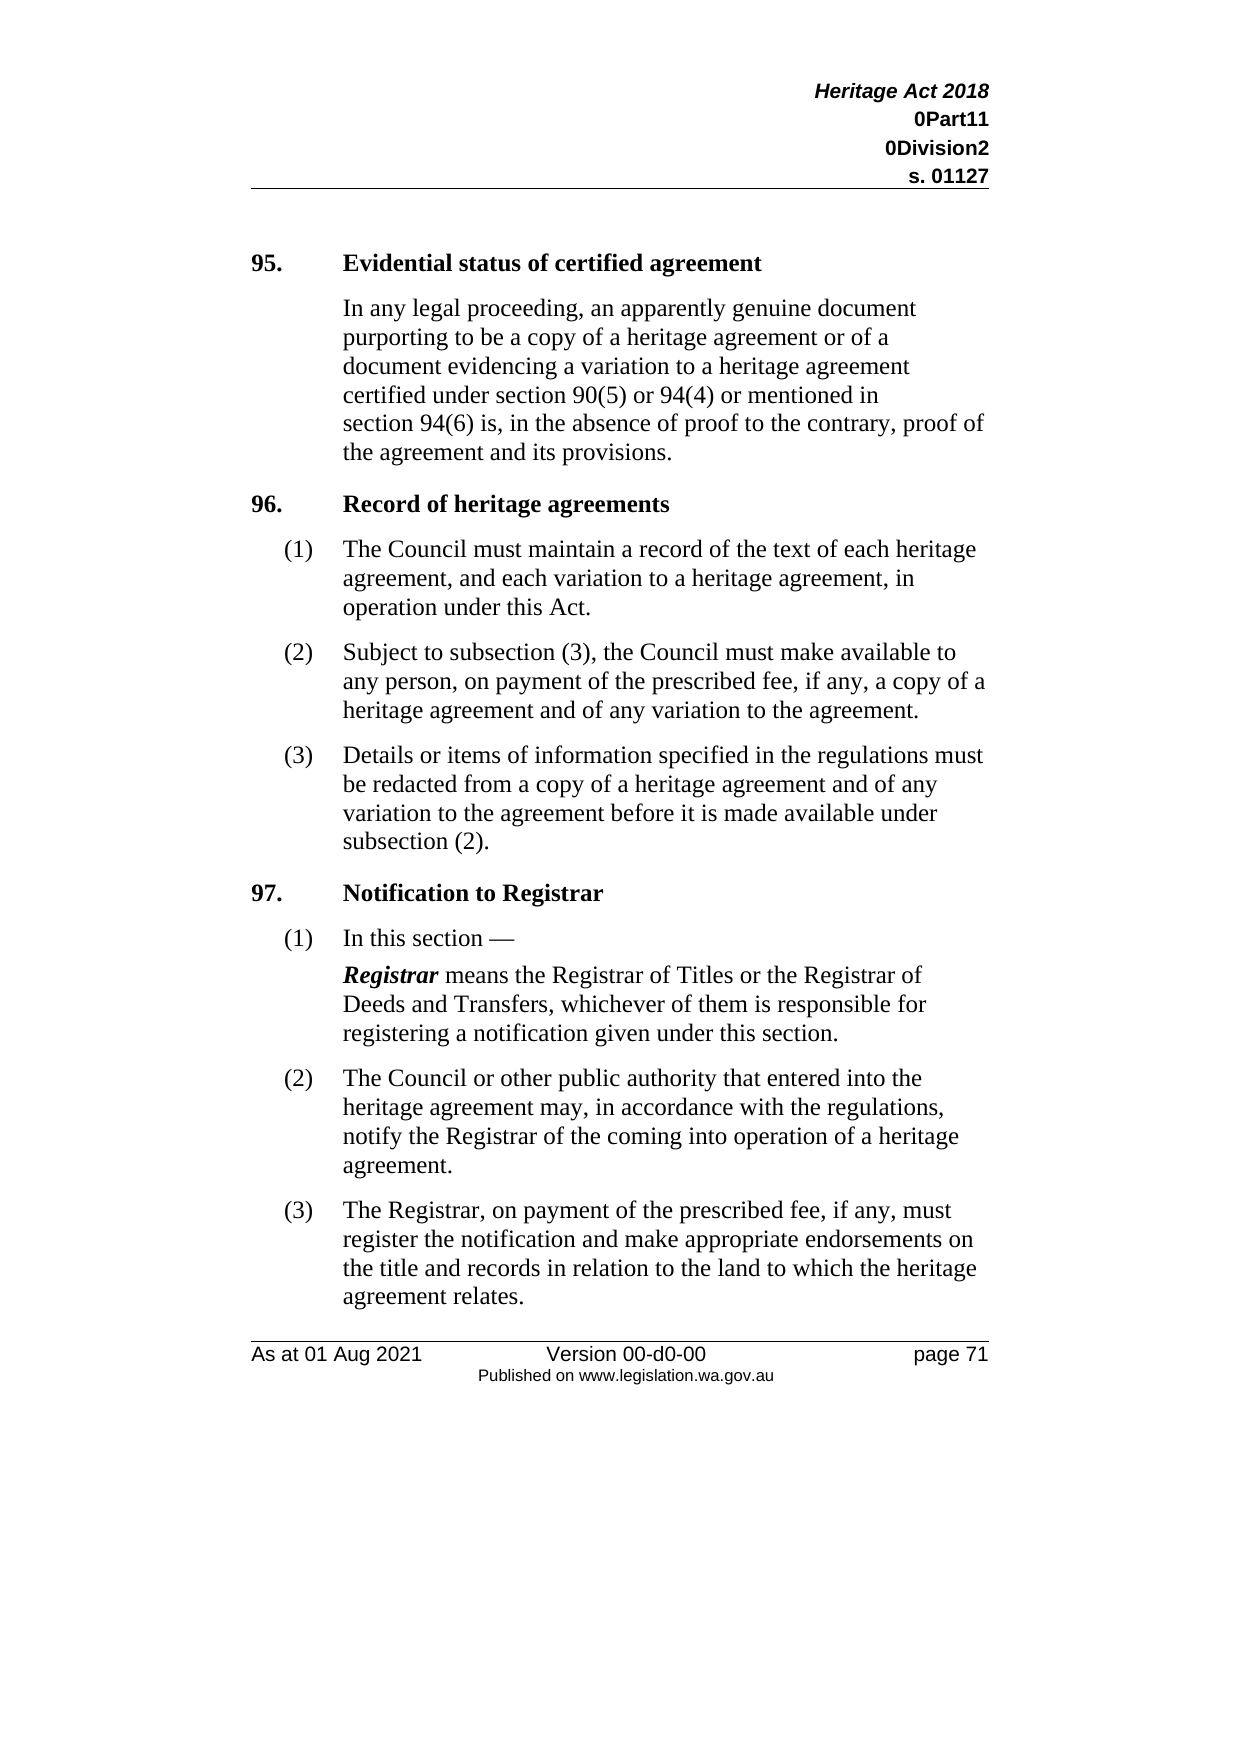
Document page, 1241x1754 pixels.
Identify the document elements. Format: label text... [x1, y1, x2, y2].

text Registrar means the Registrar of Titles or the Registrar of Deeds and Transfers, whichever of them is responsible for registering a notification given under this section. [251, 961, 989, 1047]
text (2) The Council or other public authority that entered into the heritage agreement may, in accordance with the regulations, notify the Registrar of the coming into operation of a heritage agreement. [251, 1063, 989, 1178]
text (1) The Council must maintain a record of the text of each heritage agreement, and each variation to a heritage agreement, in operation under this Act. [251, 534, 989, 621]
subtitle 95. Evidential status of certified agreement [251, 248, 989, 277]
subtitle 97. Notification to Registrar [251, 878, 989, 907]
subtitle 96. Record of heritage agreements [251, 489, 989, 518]
text (1) In this section — [251, 923, 989, 952]
text (3) The Registrar, on payment of the prescribed fee, if any, must register the notification and make appropriate endorsements on the title and records in relation to the land to which the heritage agreement relates. [251, 1195, 989, 1310]
text (3) Details or items of information specified in the regulations must be redacted from a copy of a heritage agreement and of any variation to the agreement before it is made available under subsection (2). [251, 740, 989, 855]
text (2) Subject to subsection (3), the Council must make available to any person, on payment of the prescribed fee, if any, a copy of a heritage agreement and of any variation to the agreement. [251, 637, 989, 723]
text In any legal proceeding, an apparently genuine document purporting to be a copy of a heritage agreement or of a document evidencing a variation to a heritage agreement certified under section 90(5) or 94(4) or mentioned in section 94(6) is, in the absence of proof to the contrary, proof of the agreement and its provisions. [251, 293, 989, 466]
